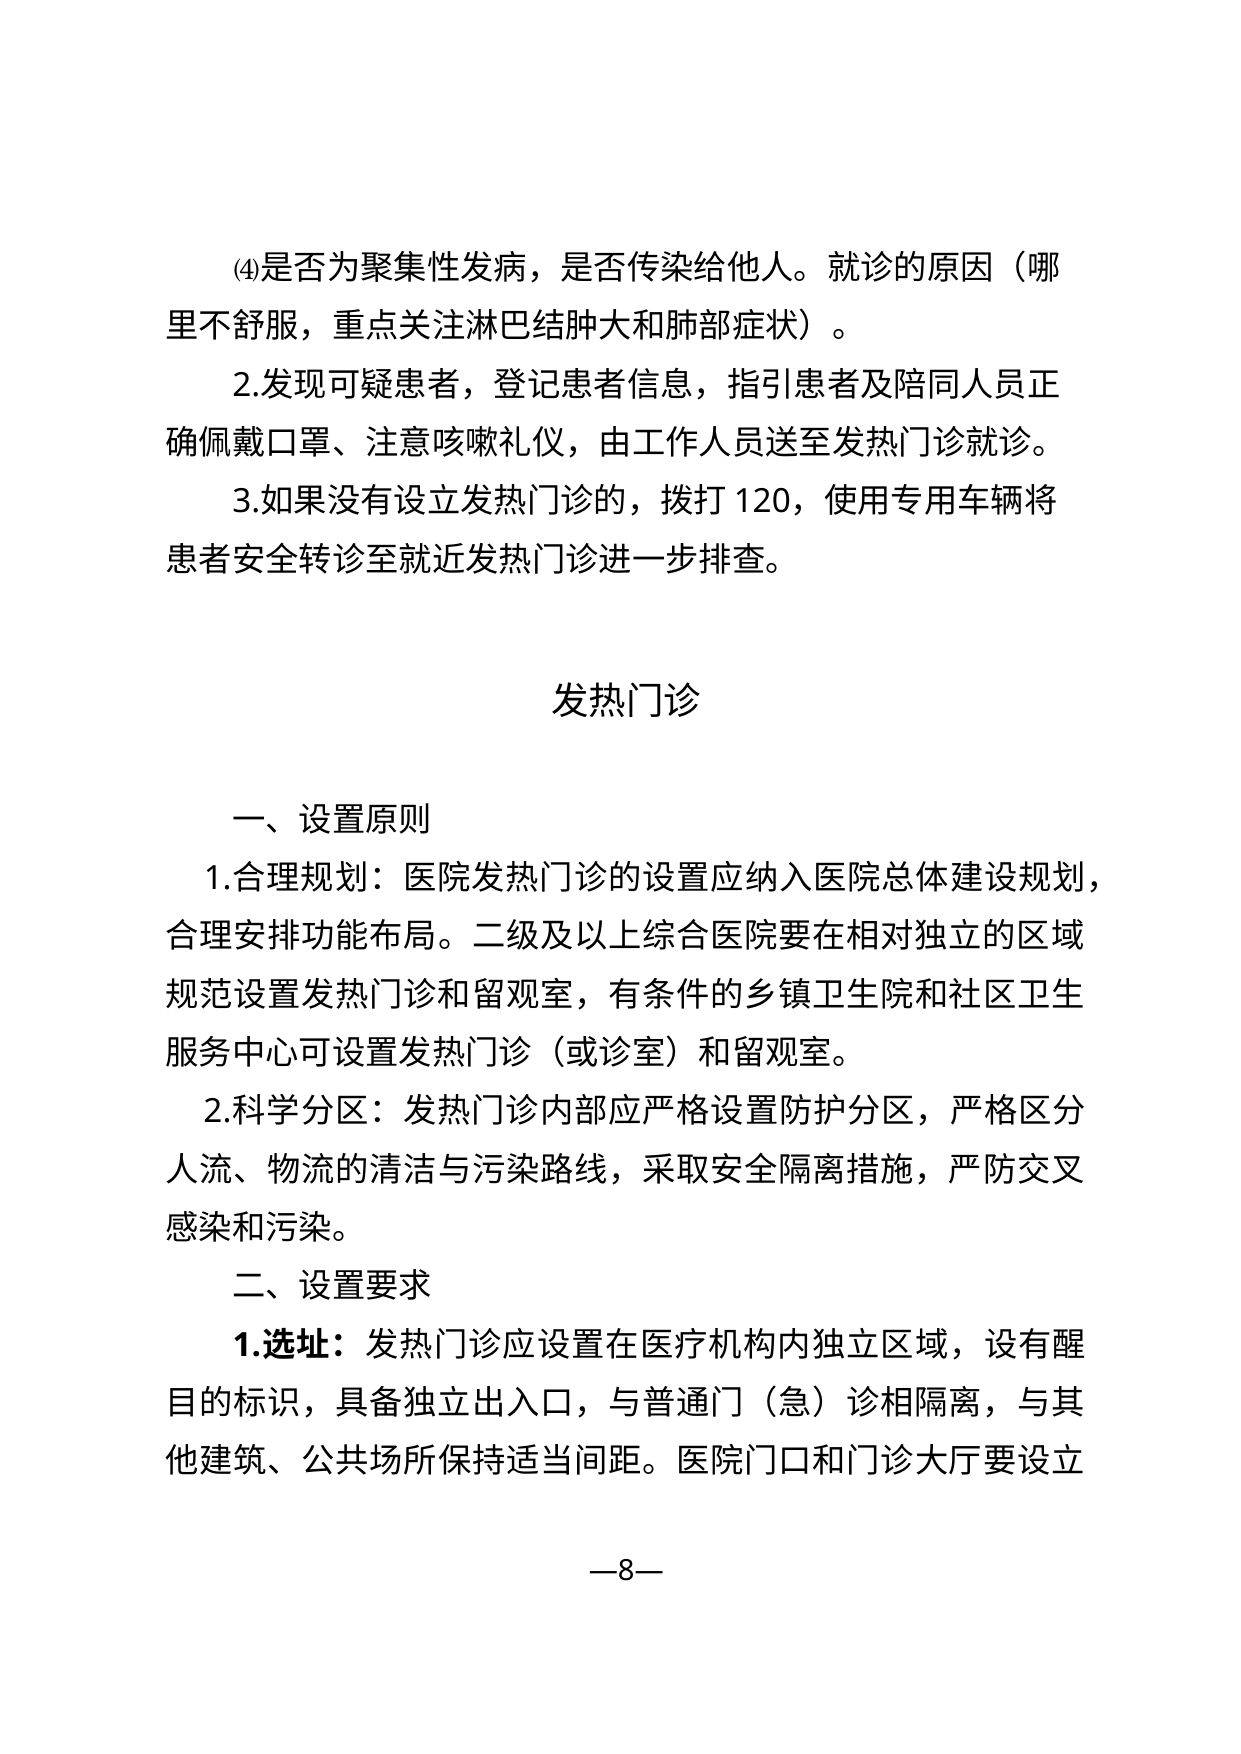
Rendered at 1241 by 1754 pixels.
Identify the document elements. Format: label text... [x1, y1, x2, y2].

text 3.如果没有设立发热门诊的，拨打120，使用专用车辆将患者安全转诊至就近发热门诊进一步排查。 [165, 466, 1087, 583]
text 发热门诊 [165, 668, 1087, 726]
text ⑷是否为聚集性发病，是否传染给他人。就诊的原因（哪里不舒服，重点关注淋巴结肿大和肺部症状）。 [165, 233, 1087, 349]
text 2.发现可疑患者，登记患者信息，指引患者及陪同人员正确佩戴口罩、注意咳嗽礼仪，由工作人员送至发热门诊就诊。 [165, 349, 1087, 466]
text 一、设置原则 [165, 784, 1087, 843]
text 1.合理规划：医院发热门诊的设置应纳入医院总体建设规划，合理安排功能布局。二级及以上综合医院要在相对独立的区域规范设置发热门诊和留观室，有条件的乡镇卫生院和社区卫生服务中心可设置发热门诊（或诊室）和留观室。 [165, 843, 1087, 1076]
text 2.科学分区：发热门诊内部应严格设置防护分区，严格区分人流、物流的清洁与污染路线，采取安全隔离措施，严防交叉感染和污染。 [165, 1076, 1087, 1251]
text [165, 1309, 1087, 1484]
text 二、设置要求 [165, 1251, 1087, 1309]
